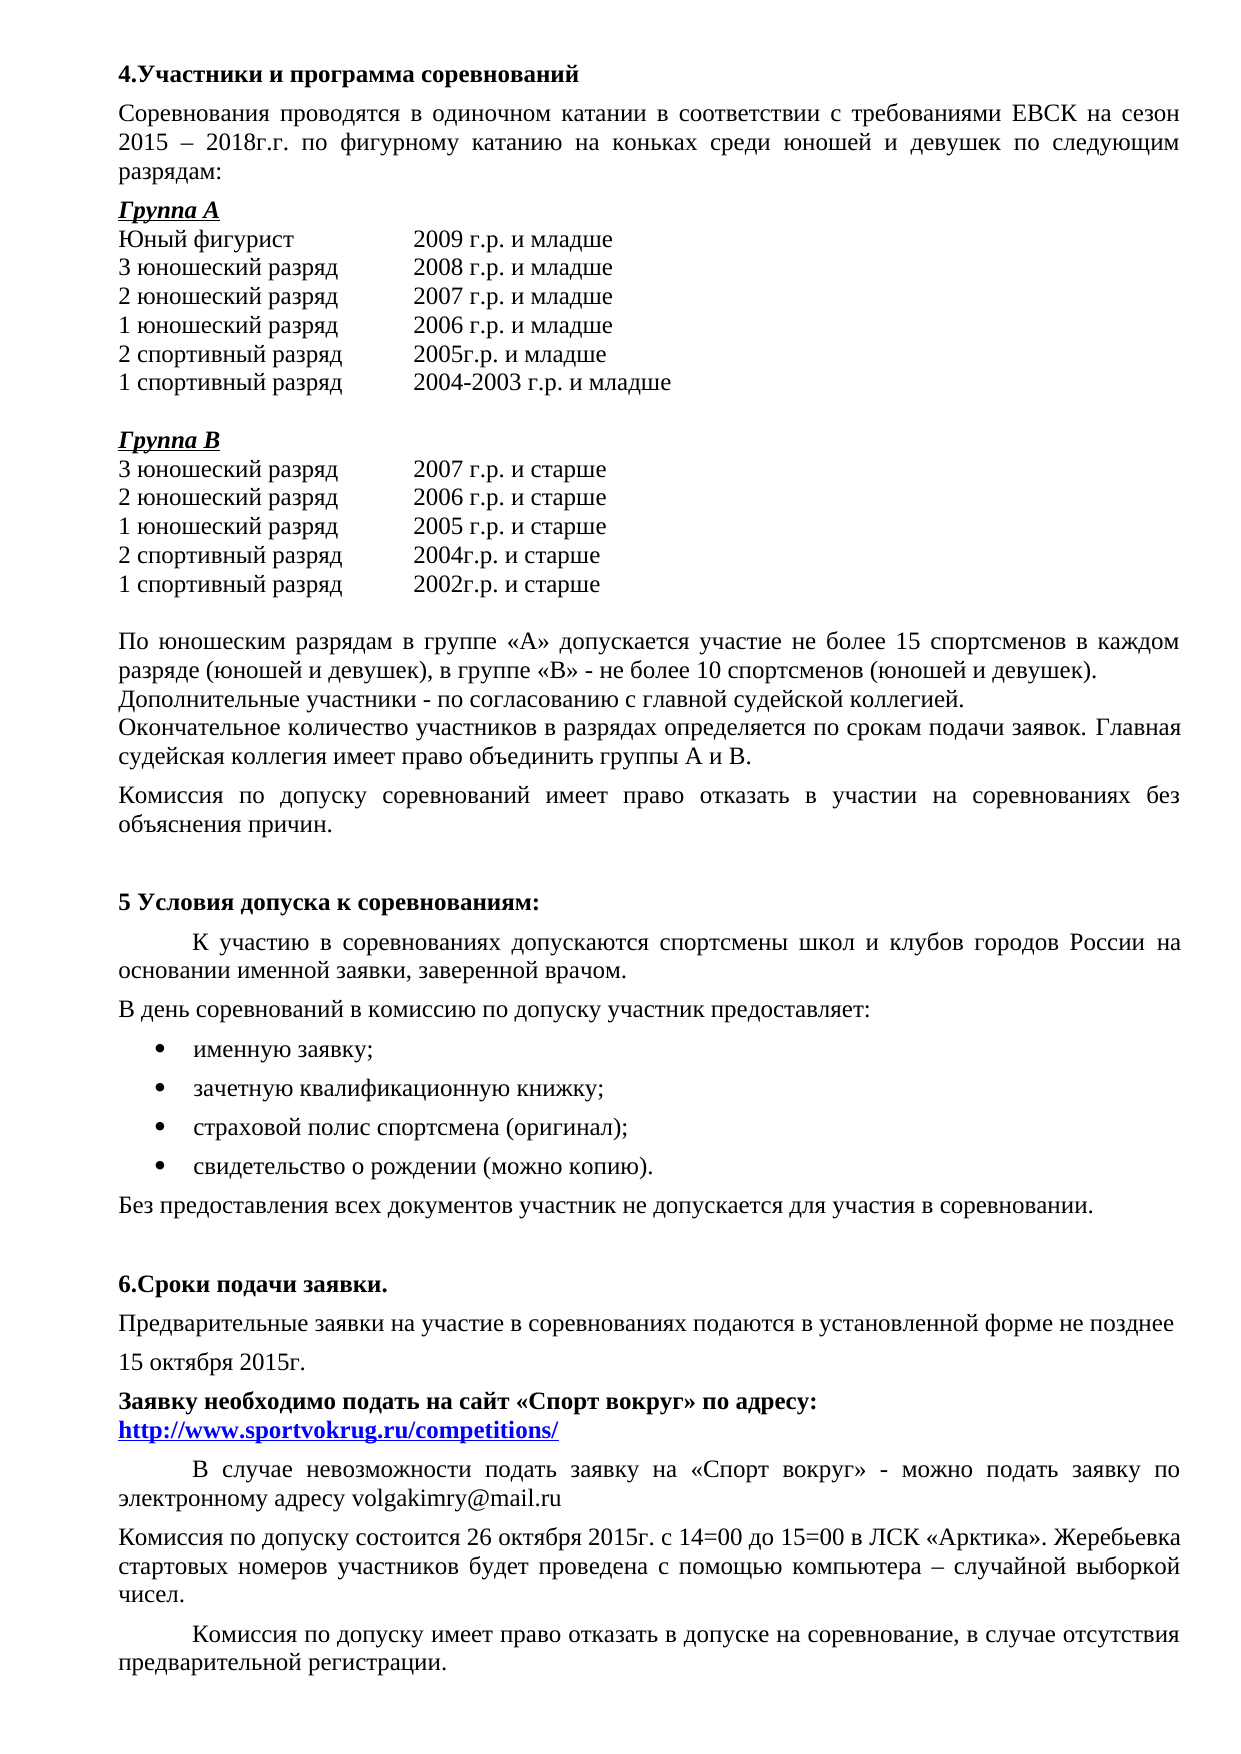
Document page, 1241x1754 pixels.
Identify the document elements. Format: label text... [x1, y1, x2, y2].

text 2 спортивный разряд 2005г.р. и младше [118, 339, 1181, 367]
text По юношеским разрядам в группе «А» допускается участие не более 15 спортсменов в каждом разряде (юношей и девушек), в группе «В» - не более 10 спортсменов (юношей и девушек). [118, 626, 1181, 684]
text 2 юношеский разряд 2007 г.р. и младше [118, 281, 1181, 310]
text Комиссия по допуску состоится 26 октября 2015г. с 14=00 до 15=00 в ЛСК «Арктика». Жеребьевка стартовых номеров участников будет проведена с помощью компьютера – случайной выборкой чисел. [118, 1522, 1181, 1608]
text 6.Сроки подачи заявки. [118, 1269, 1181, 1297]
text 1 спортивный разряд 2004-2003 г.р. и младше [118, 367, 1181, 396]
list страховой полис спортсмена (оригинал); [156, 1112, 1181, 1141]
text Дополнительные участники - по согласованию с главной судейской коллегией. [118, 684, 1181, 712]
list зачетную квалификационную книжку; [156, 1073, 1181, 1102]
text 2 юношеский разряд 2006 г.р. и старше [118, 482, 1181, 511]
text Группа В [118, 425, 1181, 454]
list именную заявку; [156, 1034, 1181, 1062]
text 5 Условия допуска к соревнованиям: [118, 887, 1181, 916]
text Соревнования проводятся в одиночном катании в соответствии с требованиями ЕВСК на сезон 2015 – 2018г.г. по фигурному катанию на коньках среди юношей и девушек по следующим разрядам: [118, 98, 1181, 184]
text К участию в соревнованиях допускаются спортсмены школ и клубов городов России на основании именной заявки, заверенной врачом. [118, 927, 1181, 984]
text Заявку необходимо подать на сайт «Спорт вокруг» по адресу: http://www.sportvokrug.ru/competitions/ [118, 1386, 1181, 1444]
text 3 юношеский разряд 2007 г.р. и старше [118, 454, 1181, 482]
text 2 спортивный разряд 2004г.р. и старше [118, 540, 1181, 569]
text Окончательное количество участников в разрядах определяется по срокам подачи заявок. Главная судейская коллегия имеет право объединить группы А и В. [118, 712, 1181, 770]
text 1 юношеский разряд 2006 г.р. и младше [118, 310, 1181, 339]
text Юный фигурист 2009 г.р. и младше [118, 224, 1181, 252]
text 3 юношеский разряд 2008 г.р. и младше [118, 252, 1181, 281]
text Комиссия по допуску имеет право отказать в допуске на соревнование, в случае отсутствия предварительной регистрации. [118, 1619, 1181, 1676]
list свидетельство о рождении (можно копию). [156, 1151, 1181, 1180]
text 1 юношеский разряд 2005 г.р. и старше [118, 511, 1181, 540]
text 1 спортивный разряд 2002г.р. и старше [118, 569, 1181, 597]
text Предварительные заявки на участие в соревнованиях подаются в установленной форме не позднее [118, 1308, 1181, 1337]
text В случае невозможности подать заявку на «Спорт вокруг» - можно подать заявку по электронному адресу volgakimry@mail.ru [118, 1454, 1181, 1512]
text 4.Участники и программа соревнований [118, 59, 1181, 88]
text Комиссия по допуску соревнований имеет право отказать в участии на соревнованиях без объяснения причин. [118, 780, 1181, 838]
text В день соревнований в комиссию по допуску участник предоставляет: [118, 994, 1181, 1023]
text Без предоставления всех документов участник не допускается для участия в соревновании. [118, 1190, 1181, 1219]
text Группа А [118, 195, 1181, 224]
text 15 октября 2015г. [118, 1347, 1181, 1376]
